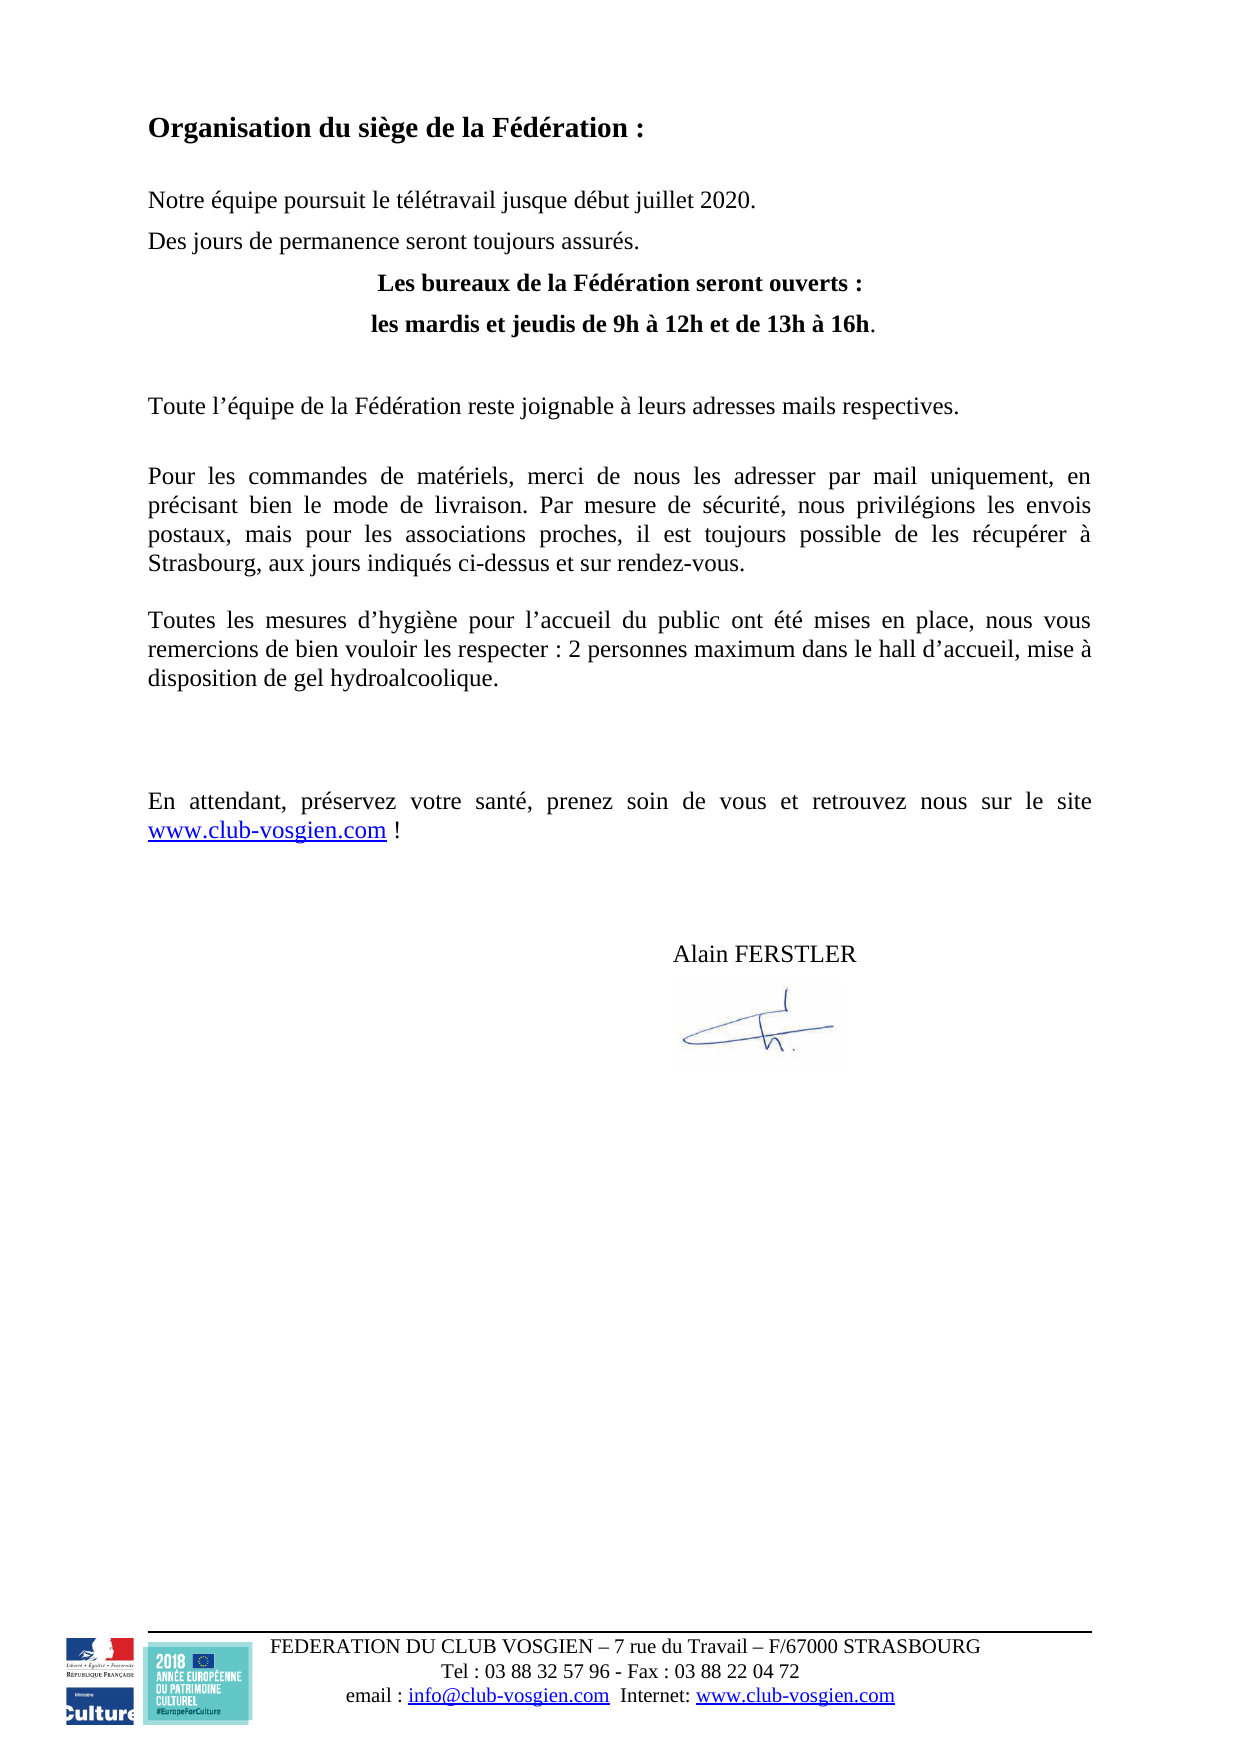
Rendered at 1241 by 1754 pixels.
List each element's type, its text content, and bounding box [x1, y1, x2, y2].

text les mardis et jeudis de 9h à 12h et de 13h à 16h. [148, 309, 1092, 338]
text Toutes les mesures d’hygiène pour l’accueil du public ont été mises en place, nous vous remercions de bien vouloir les respecter : 2 personnes maximum dans le hall d’accueil, mise à disposition de gel hydroalcoolique. [148, 605, 1092, 691]
picture [66, 1638, 134, 1725]
text En attendant, préservez votre santé, prenez soin de vous et retrouvez nous sur le site www.club-vosgien.com ! [148, 786, 1092, 844]
picture [143, 1642, 253, 1725]
text Alain FERSTLER [148, 939, 1092, 968]
text Notre équipe poursuit le télétravail jusque début juillet 2020. [148, 185, 1092, 214]
picture [672, 980, 844, 1071]
text Les bureaux de la Fédération seront ouverts : [148, 268, 1092, 296]
text Organisation du siège de la Fédération : [148, 110, 1092, 144]
text Pour les commandes de matériels, merci de nous les adresser par mail uniquement, en précisant bien le mode de livraison. Par mesure de sécurité, nous privilégions les envois postaux, mais pour les associations proches, il est toujours possible de les récupérer à Strasbourg, aux jours indiqués ci-dessus et sur rendez-vous. [148, 461, 1092, 576]
text Des jours de permanence seront toujours assurés. [148, 226, 1092, 255]
text Toute l’équipe de la Fédération reste joignable à leurs adresses mails respectives. [148, 391, 1092, 420]
